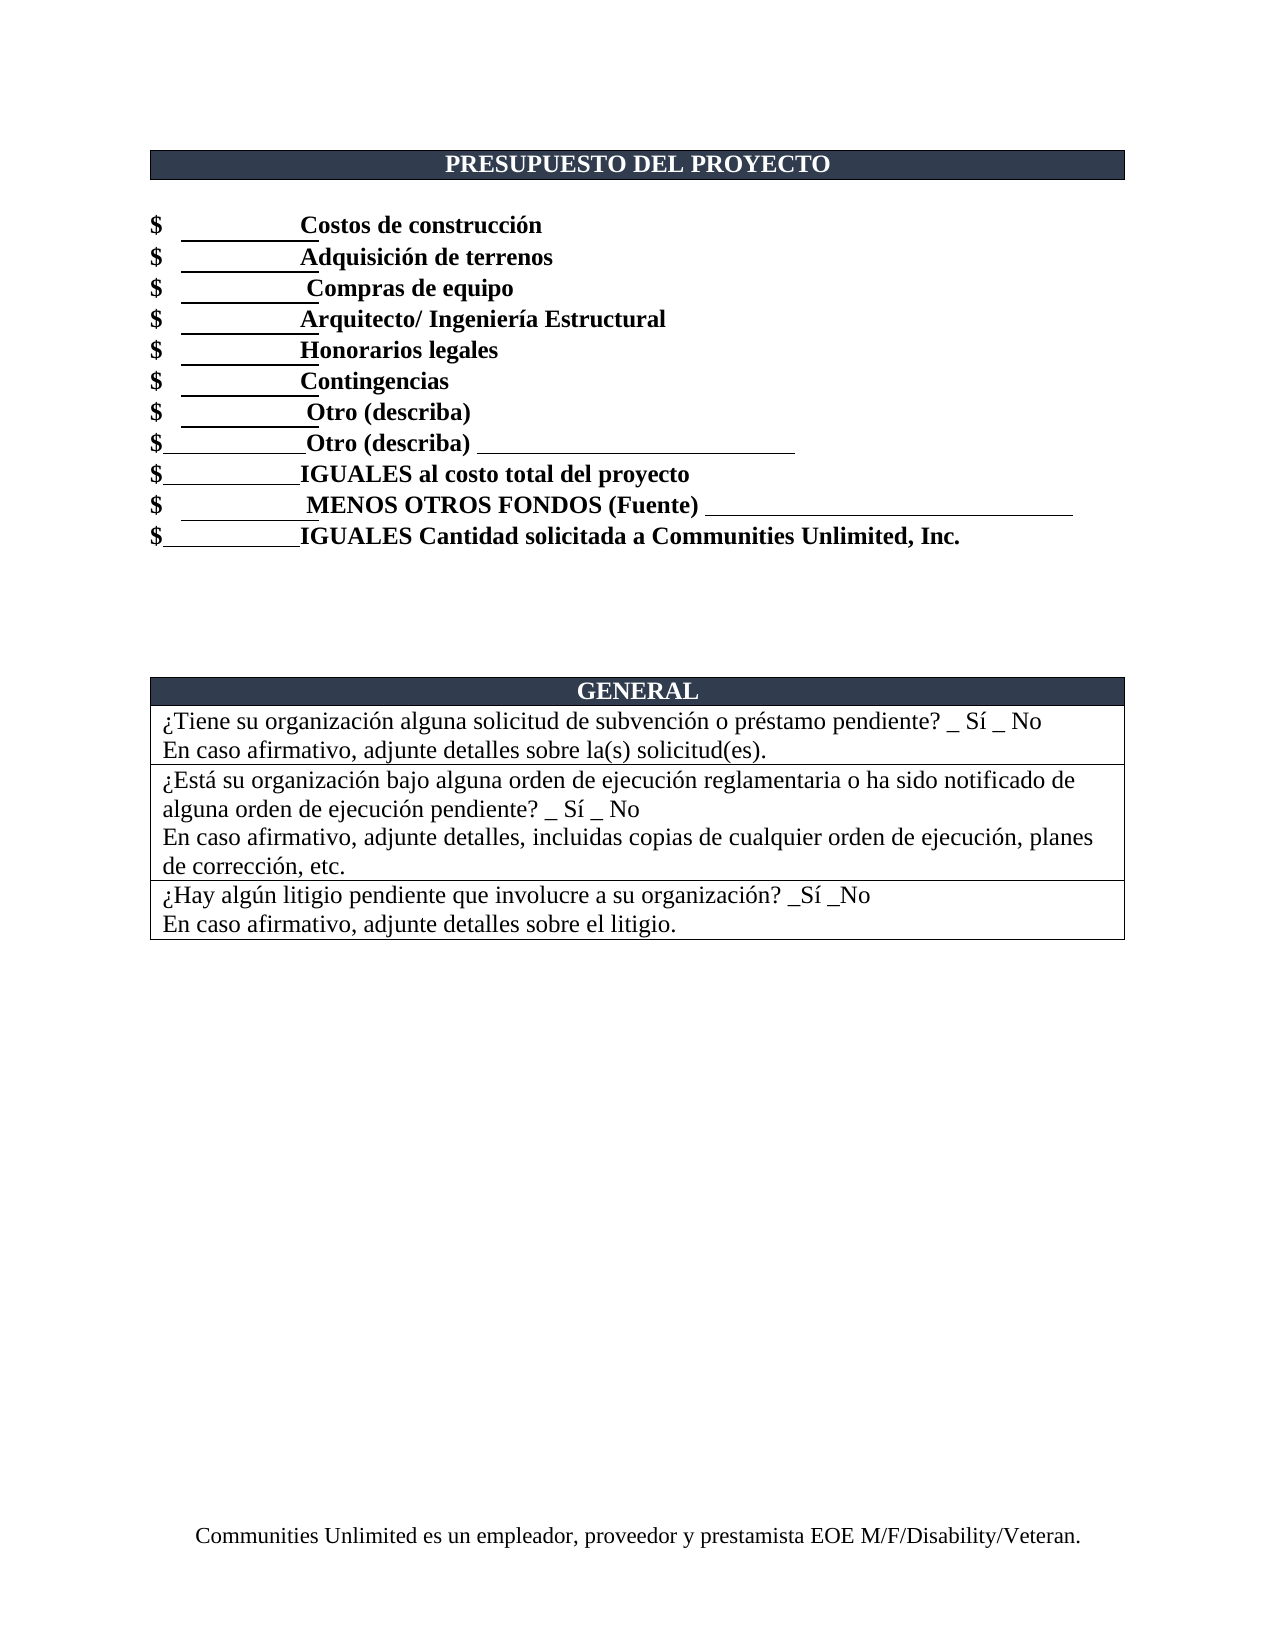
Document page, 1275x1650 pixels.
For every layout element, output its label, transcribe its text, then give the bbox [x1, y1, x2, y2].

text $ Otro (describa) [150, 428, 1137, 457]
table_header GENERAL [151, 678, 1124, 705]
text $ IGUALES Cantidad solicitada a Communities Unlimited, Inc. [150, 521, 1137, 550]
text $ Arquitecto/ Ingeniería Estructural [150, 304, 1137, 333]
text $ Honorarios legales [150, 335, 1137, 364]
text $ MENOS OTROS FONDOS (Fuente) [150, 490, 1137, 519]
table_header PRESUPUESTO DEL PROYECTO [151, 151, 1124, 179]
text $ Costos de construcción [150, 211, 1137, 239]
table_cell ¿Hay algún litigio pendiente que involucre a su organización? _Sí _No En caso afirmativo, adjunte detalles sobre el litigio. [151, 881, 1124, 938]
text $ Adquisición de terrenos [150, 242, 1137, 271]
text $ IGUALES al costo total del proyecto [150, 459, 1137, 488]
text $ Contingencias [150, 366, 1137, 395]
text $ Otro (describa) [150, 397, 1137, 426]
table_cell ¿Tiene su organización alguna solicitud de subvención o préstamo pendiente? _ Sí _ No En caso afirmativo, adjunte detalles sobre la(s) solicitud(es). [151, 706, 1124, 764]
text $ Compras de equipo [150, 273, 1137, 302]
table_cell ¿Está su organización bajo alguna orden de ejecución reglamentaria o ha sido notificado de alguna orden de ejecución pendiente? _ Sí _ No En caso afirmativo, adjunte detalles, incluidas copias de cualquier orden de ejecución, planes de corrección, etc. [151, 765, 1124, 880]
